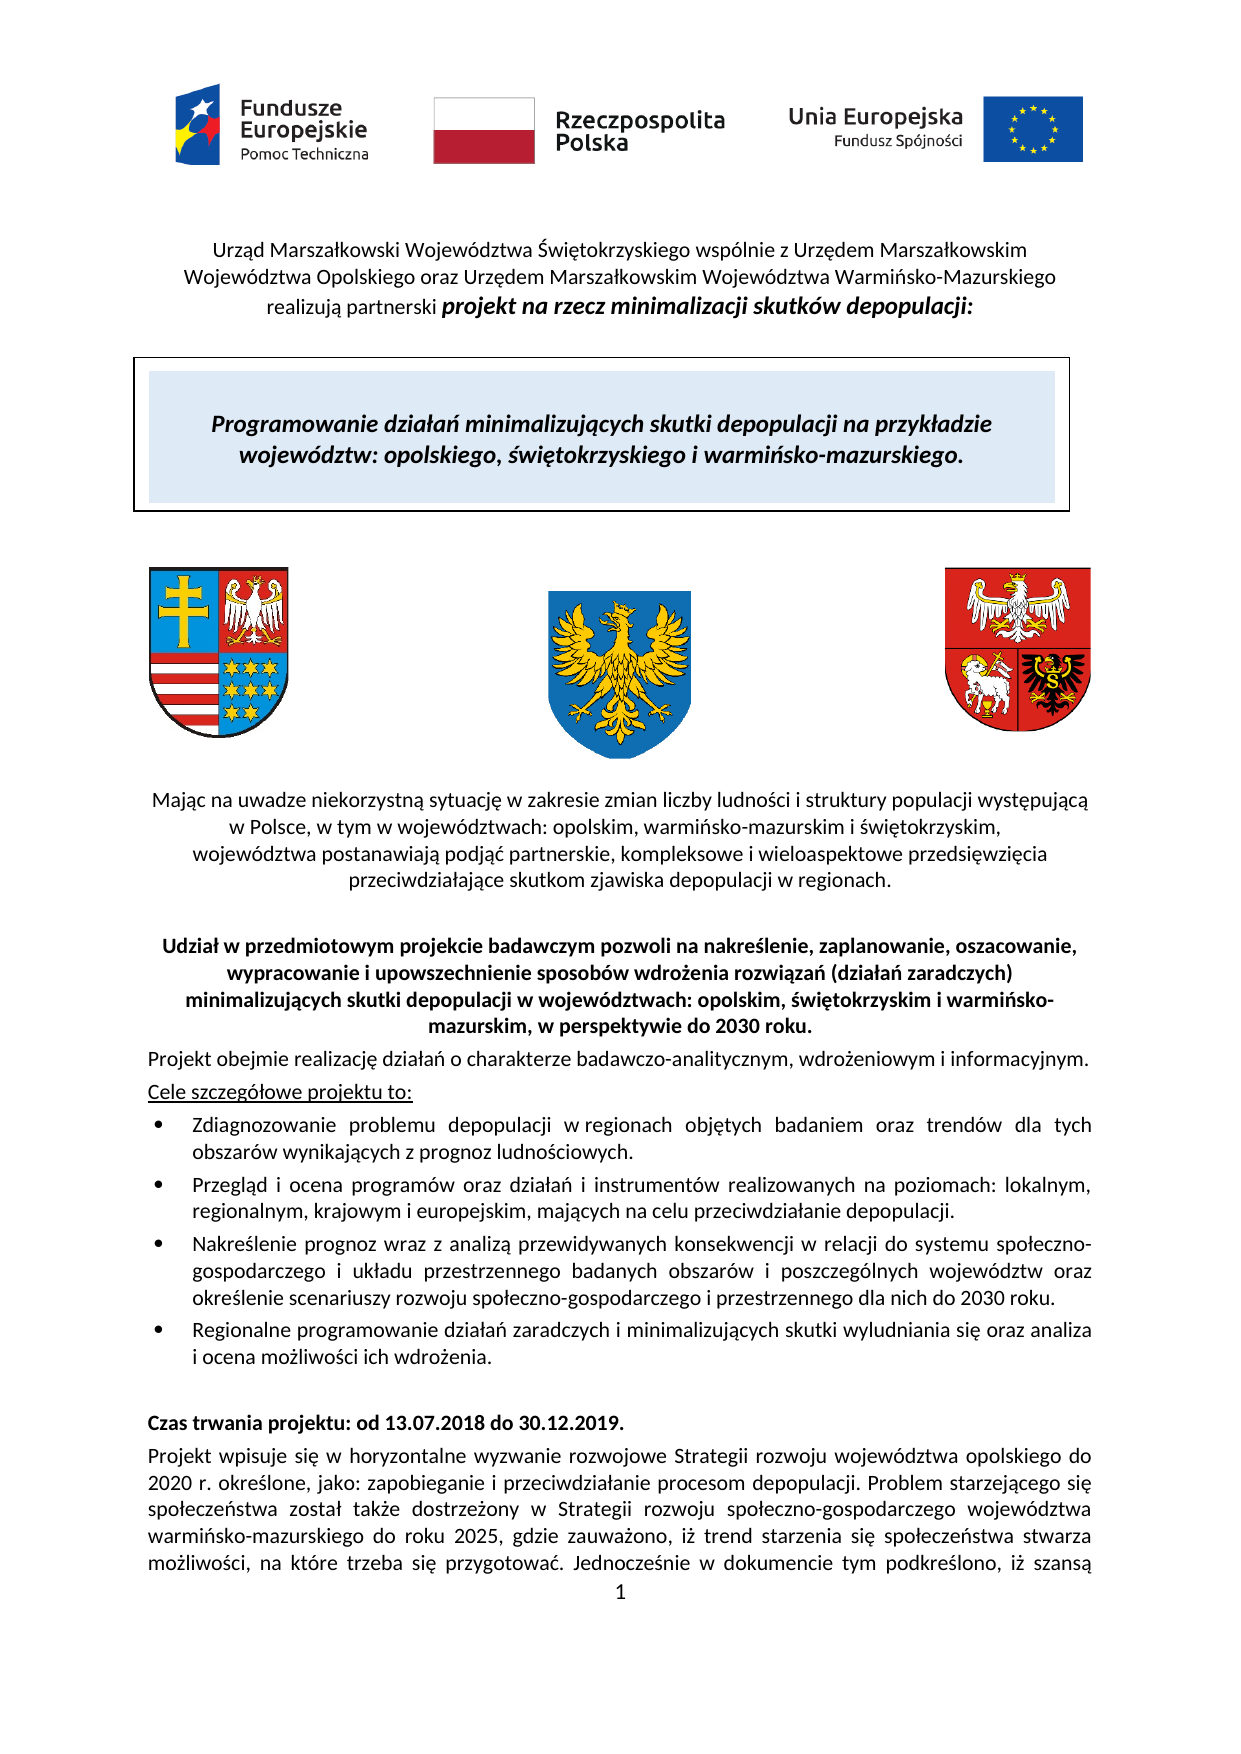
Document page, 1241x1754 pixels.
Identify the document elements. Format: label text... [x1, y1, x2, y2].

list Nakreślenie prognoz wraz z analizą przewidywanych konsekwencji w relacji do systemu społeczno-gospodarczego i układu przestrzennego badanych obszarów i poszczególnych województw oraz określenie scenariuszy rozwoju społeczno-gospodarczego i przestrzennego dla nich do 2030 roku. [154, 1230, 1093, 1310]
text Udział w przedmiotowym projekcie badawczym pozwoli na nakreślenie, zaplanowanie, oszacowanie, wypracowanie i upowszechnienie sposobów wdrożenia rozwiązań (działań zaradczych) minimalizujących skutki depopulacji w województwach: opolskim, świętokrzyskim i warmińsko-mazurskim, w perspektywie do 2030 roku. [148, 932, 1093, 1039]
picture [546, 591, 691, 757]
text Cele szczegółowe projektu to: [148, 1078, 1093, 1105]
picture [147, 73, 1090, 165]
list Przegląd i ocena programów oraz działań i instrumentów realizowanych na poziomach: lokalnym, regionalnym, krajowym i europejskim, mających na celu przeciwdziałanie depopulacji. [154, 1171, 1093, 1224]
text Czas trwania projektu: od 13.07.2018 do 30.12.2019. [148, 1409, 1093, 1436]
text Urząd Marszałkowski Województwa Świętokrzyskiego wspólnie z Urzędem Marszałkowskim Województwa Opolskiego oraz Urzędem Marszałkowskim Województwa Warmińsko-Mazurskiego realizują partnerski projekt na rzecz minimalizacji skutków depopulacji: [148, 236, 1093, 320]
picture [147, 567, 288, 736]
text Mając na uwadze niekorzystną sytuację w zakresie zmian liczby ludności i struktury populacji występującą w Polsce, w tym w województwach: opolskim, warmińsko-mazurskim i świętokrzyskim, województwa postanawiają podjąć partnerskie, kompleksowe i wieloaspektowe przedsięwzięcia przeciwdziałające skutkom zjawiska depopulacji w regionach. [148, 787, 1093, 893]
list Regionalne programowanie działań zaradczych i minimalizujących skutki wyludniania się oraz analiza i ocena możliwości ich wdrożenia. [154, 1317, 1093, 1370]
text Projekt obejmie realizację działań o charakterze badawczo-analitycznym, wdrożeniowym i informacyjnym. [148, 1045, 1093, 1072]
list Zdiagnozowanie problemu depopulacji w regionach objętych badaniem oraz trendów dla tych obszarów wynikających z prognoz ludnościowych. [154, 1111, 1093, 1164]
picture [943, 567, 1091, 730]
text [148, 1442, 1093, 1575]
